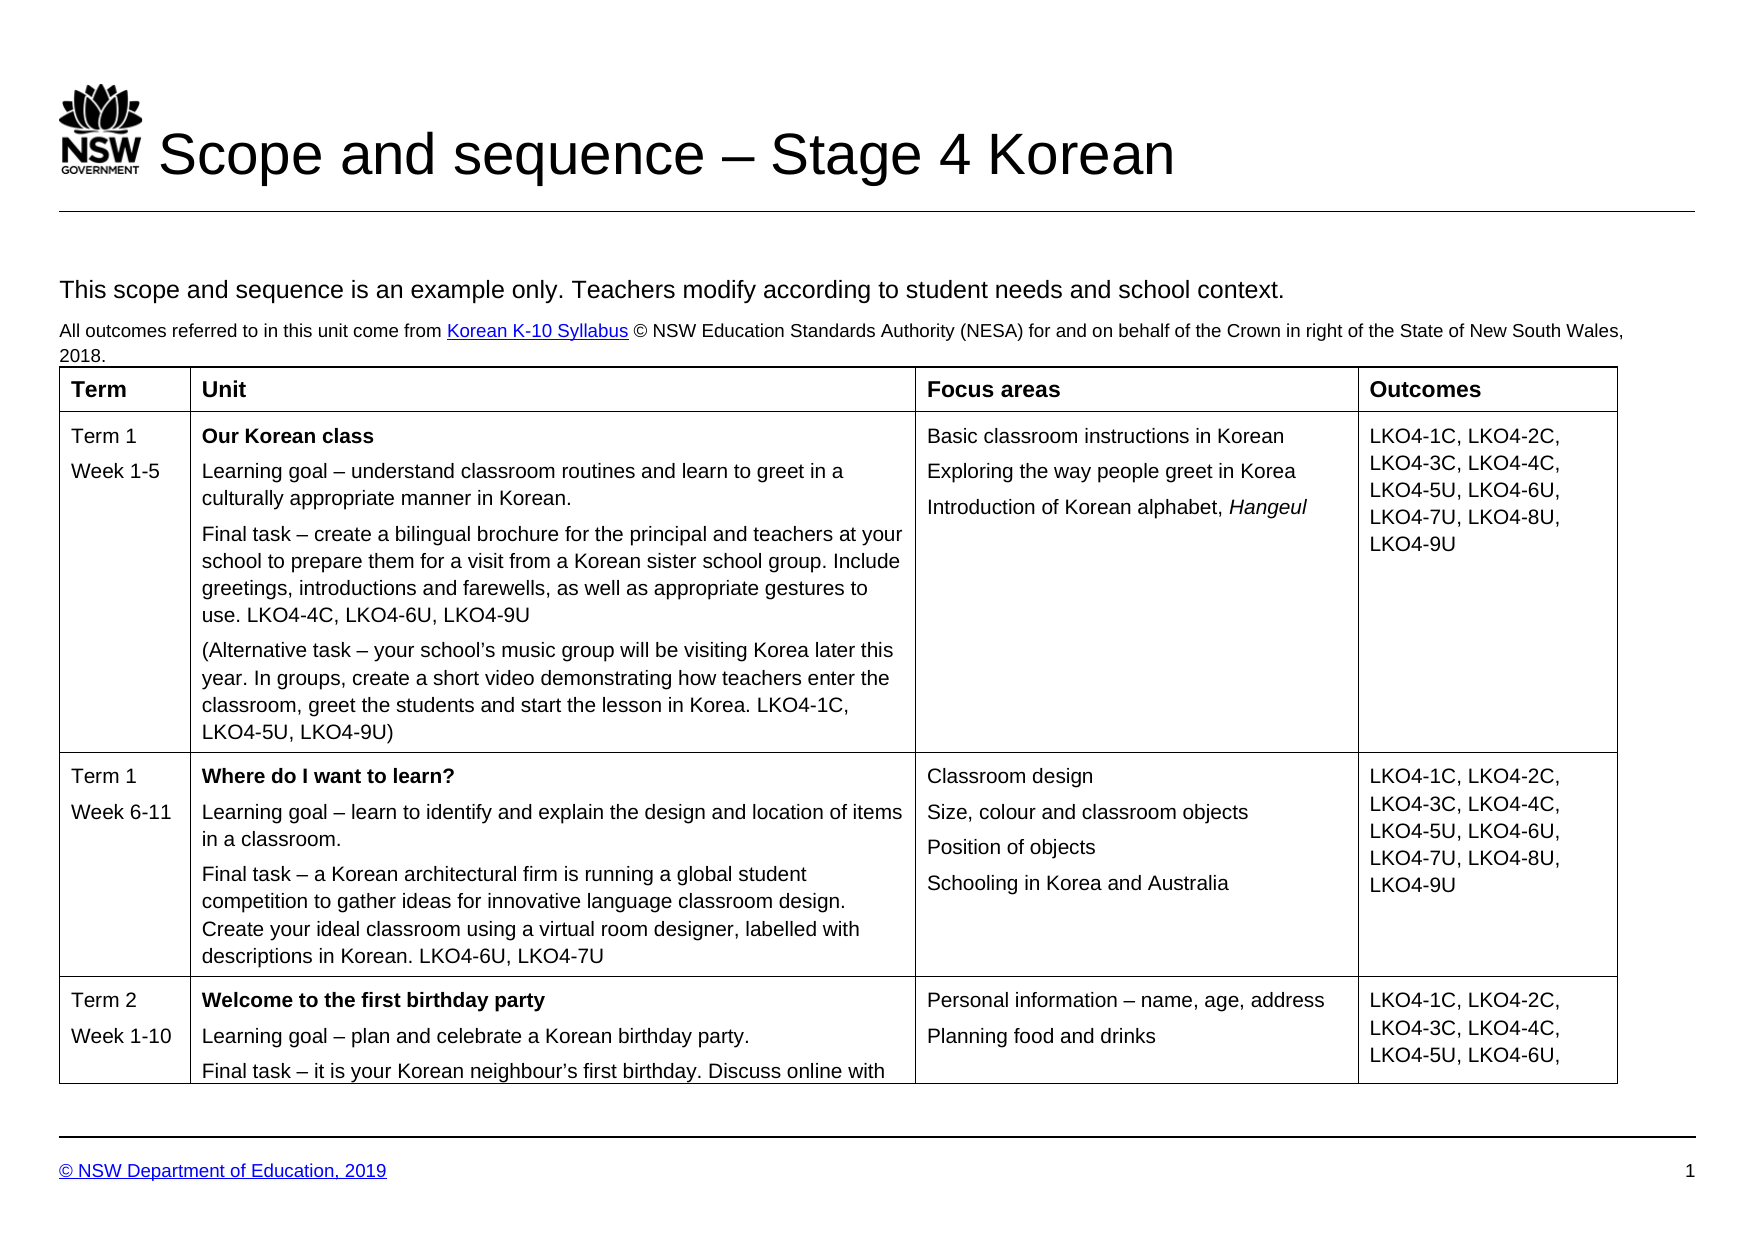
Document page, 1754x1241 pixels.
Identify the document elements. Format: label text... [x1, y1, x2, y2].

table_cell Where do I want to learn? Learning goal – learn to identify and explain the design and location of items in a classroom. Final task – a Korean architectural firm is running a global student competition to gather ideas for innovative language classroom design. Create your ideal classroom using a virtual room designer, labelled with descriptions in Korean. LKO4-6U, LKO4-7U [191, 753, 915, 976]
table_header Focus areas [916, 368, 1358, 411]
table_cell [191, 977, 915, 1083]
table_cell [1359, 977, 1617, 1083]
table_header Outcomes [1359, 368, 1617, 411]
table_header Term [60, 368, 190, 411]
table_cell Basic classroom instructions in Korean Exploring the way people greet in Korea Introduction of Korean alphabet, Hangeul [916, 412, 1358, 752]
table_cell Term 1 Week 1-5 [60, 412, 190, 752]
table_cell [916, 977, 1358, 1083]
table_cell LKO4-1C, LKO4-2C, LKO4-3C, LKO4-4C, LKO4-5U, LKO4-6U, LKO4-7U, LKO4-8U, LKO4-9U [1359, 412, 1617, 752]
table_cell Term 1 Week 6-11 [60, 753, 190, 976]
table_cell Our Korean class Learning goal – understand classroom routines and learn to greet in a culturally appropriate manner in Korean. Final task – create a bilingual brochure for the principal and teachers at your school to prepare them for a visit from a Korean sister school group. Include greetings, introductions and farewells, as well as appropriate gestures to use. LKO4-4C, LKO4-6U, LKO4-9U (Alternative task – your school’s music group will be visiting Korea later this year. In groups, create a short video demonstrating how teachers enter the classroom, greet the students and start the lesson in Korea. LKO4-1C, LKO4-5U, LKO4-9U) [191, 412, 915, 752]
table_cell Term 2 Week 1-10 [60, 977, 190, 1083]
text All outcomes referred to in this unit come from Korean K-10 Syllabus © NSW Education Standards Authority (NESA) for and on behalf of the Crown in right of the State of New South Wales, 2018. [59, 316, 1636, 366]
table_cell Classroom design Size, colour and classroom objects Position of objects Schooling in Korea and Australia [916, 753, 1358, 976]
table_header Unit [191, 368, 915, 411]
table_cell LKO4-1C, LKO4-2C, LKO4-3C, LKO4-4C, LKO4-5U, LKO4-6U, LKO4-7U, LKO4-8U, LKO4-9U [1359, 753, 1617, 976]
subtitle Scope and sequence – Stage 4 Korean [59, 84, 1695, 211]
picture [59, 84, 143, 174]
text This scope and sequence is an example only. Teachers modify according to student needs and school context. [59, 275, 1695, 304]
